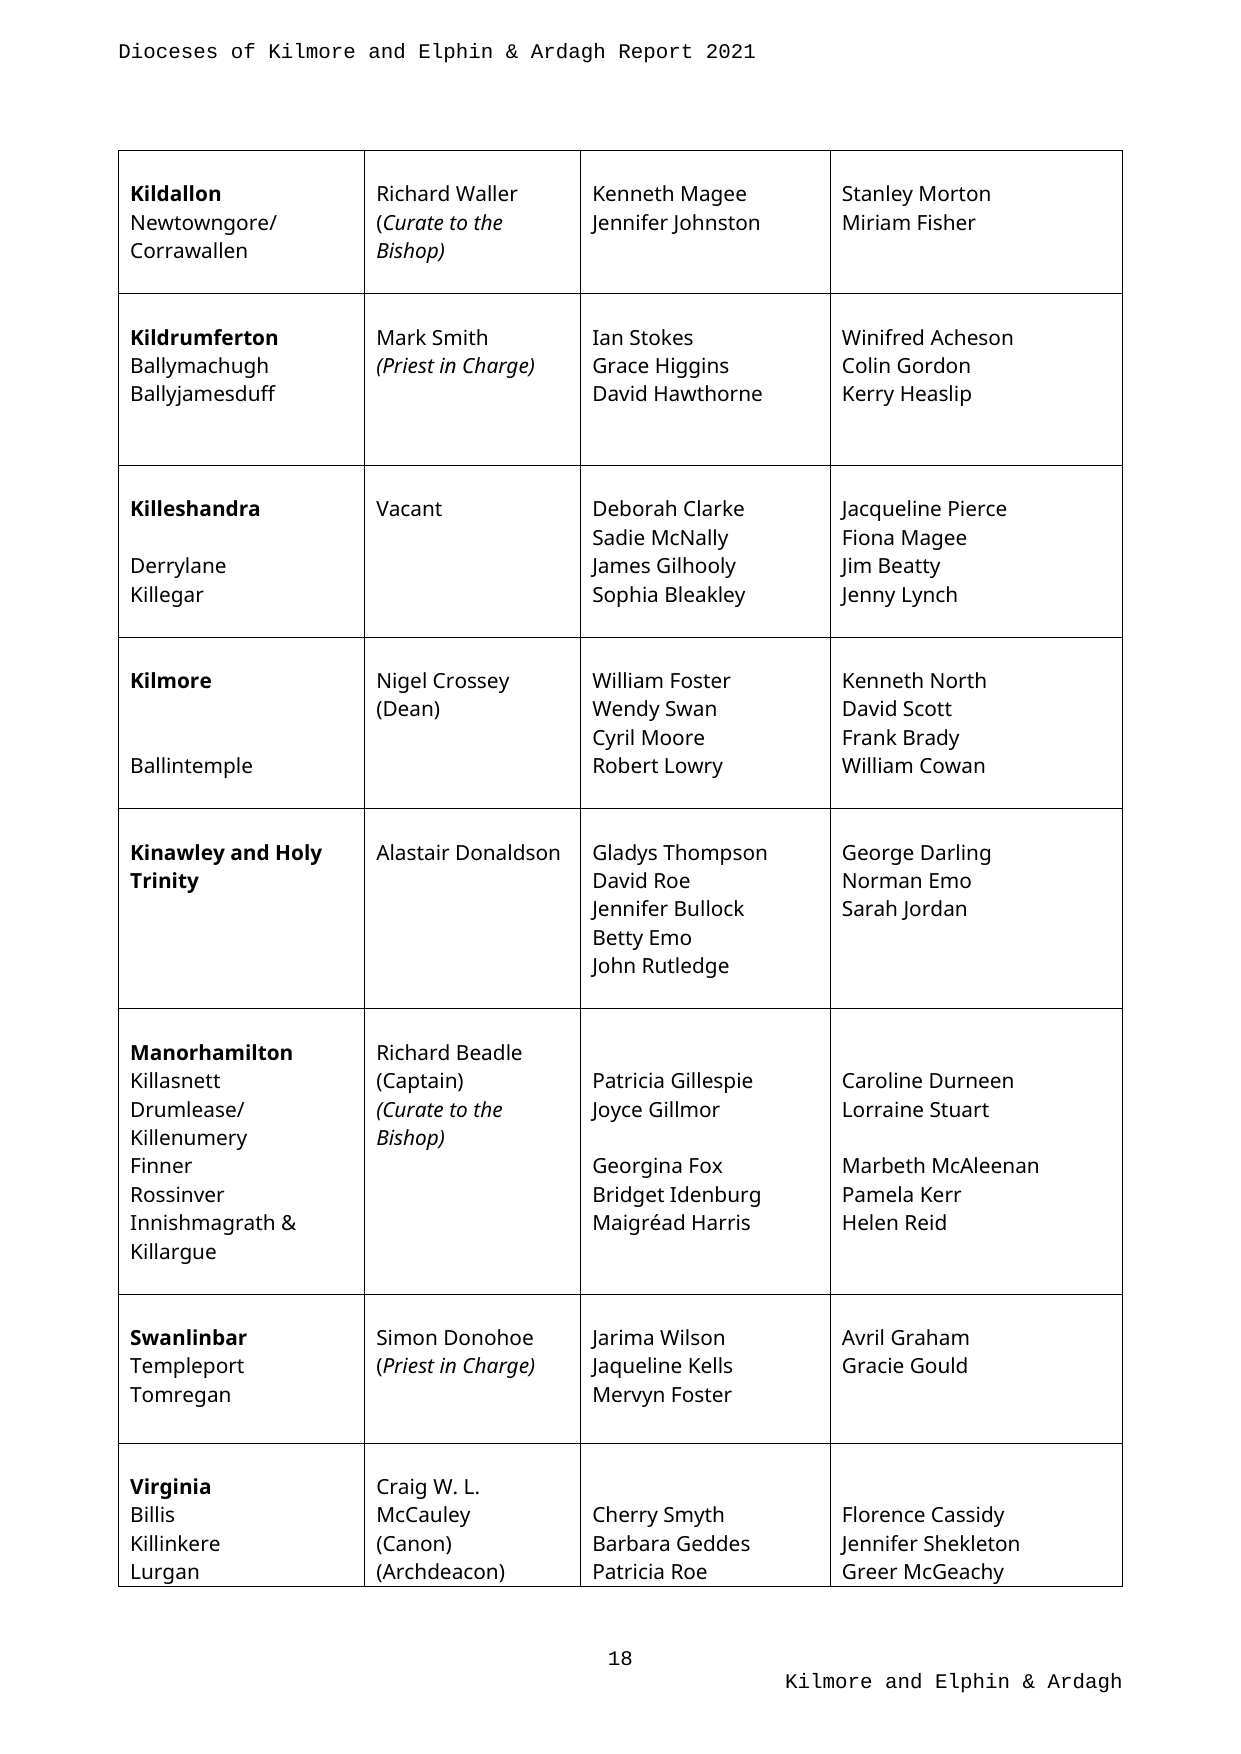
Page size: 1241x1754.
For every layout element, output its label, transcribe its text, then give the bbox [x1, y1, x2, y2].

table_cell Kenneth North David Scott Frank Brady William Cowan [831, 638, 1122, 808]
table_cell Jarima Wilson Jaqueline Kells Mervyn Foster [581, 1295, 830, 1443]
table_cell Mark Smith (Priest in Charge) [365, 294, 580, 465]
table_cell William Foster Wendy Swan Cyril Moore Robert Lowry [581, 638, 830, 808]
table_cell Simon Donohoe (Priest in Charge) [365, 1295, 580, 1443]
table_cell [831, 1444, 1122, 1586]
table_cell Manorhamilton Killasnett Drumlease/ Killenumery Finner Rossinver Innishmagrath & Killargue [119, 1009, 364, 1294]
table_cell Deborah Clarke Sadie McNally James Gilhooly Sophia Bleakley [581, 466, 830, 637]
table_cell George Darling Norman Emo Sarah Jordan [831, 809, 1122, 1008]
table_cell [365, 1444, 580, 1586]
table_cell Richard Beadle (Captain) (Curate to the Bishop) [365, 1009, 580, 1294]
table_cell Jacqueline Pierce Fiona Magee Jim Beatty Jenny Lynch [831, 466, 1122, 637]
table_cell Kildallon Newtowngore/ Corrawallen [119, 151, 364, 293]
table_cell Vacant [365, 466, 580, 637]
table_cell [119, 1444, 364, 1586]
table_cell Richard Waller (Curate to the Bishop) [365, 151, 580, 293]
table_cell Caroline Durneen Lorraine Stuart Marbeth McAleenan Pamela Kerr Helen Reid [831, 1009, 1122, 1294]
table_cell Patricia Gillespie Joyce Gillmor Georgina Fox Bridget Idenburg Maigréad Harris [581, 1009, 830, 1294]
table_cell Stanley Morton Miriam Fisher [831, 151, 1122, 293]
table_cell Swanlinbar Templeport Tomregan [119, 1295, 364, 1443]
table_cell Kinawley and Holy Trinity [119, 809, 364, 1008]
table_cell Nigel Crossey (Dean) [365, 638, 580, 808]
table_cell Kenneth Magee Jennifer Johnston [581, 151, 830, 293]
table_cell Killeshandra Derrylane Killegar [119, 466, 364, 637]
table_cell Winifred Acheson Colin Gordon Kerry Heaslip [831, 294, 1122, 465]
table_cell Kilmore Ballintemple [119, 638, 364, 808]
table_cell Alastair Donaldson [365, 809, 580, 1008]
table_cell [581, 1444, 830, 1586]
table_cell Kildrumferton Ballymachugh Ballyjamesduff [119, 294, 364, 465]
table_cell Ian Stokes Grace Higgins David Hawthorne [581, 294, 830, 465]
table_cell Gladys Thompson David Roe Jennifer Bullock Betty Emo John Rutledge [581, 809, 830, 1008]
table_cell Avril Graham Gracie Gould [831, 1295, 1122, 1443]
